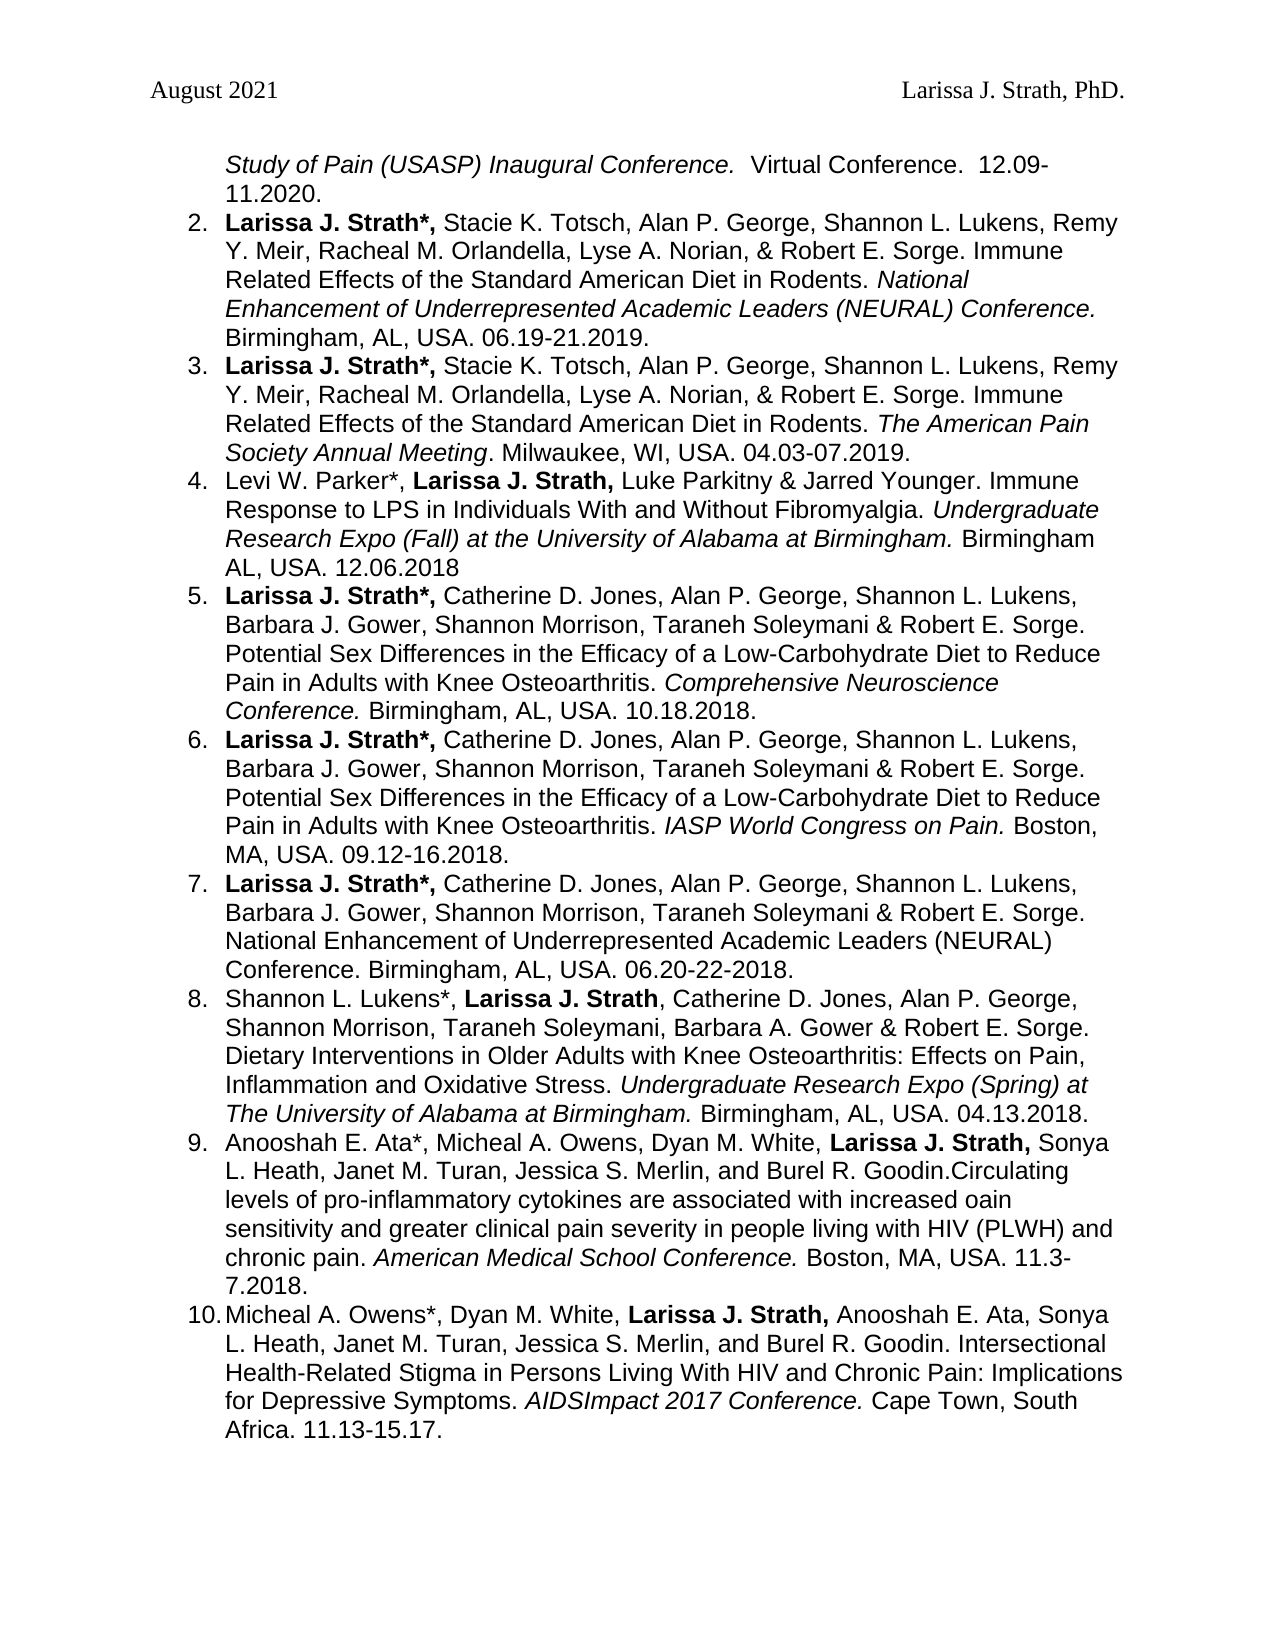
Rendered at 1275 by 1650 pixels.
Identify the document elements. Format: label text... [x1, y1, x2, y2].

list Larissa J. Strath*, Catherine D. Jones, Alan P. George, Shannon L. Lukens, Barbara J. Gower, Shannon Morrison, Taraneh Soleymani & Robert E. Sorge. Potential Sex Differences in the Efficacy of a Low-Carbohydrate Diet to Reduce Pain in Adults with Knee Osteoarthritis. Comprehensive Neuroscience Conference. Birmingham, AL, USA. 10.18.2018. [187, 581, 1125, 725]
list Levi W. Parker*, Larissa J. Strath, Luke Parkitny & Jarred Younger. Immune Response to LPS in Individuals With and Without Fibromyalgia. Undergraduate Research Expo (Fall) at the University of Alabama at Birmingham. Birmingham AL, USA. 12.06.2018 [187, 466, 1125, 581]
list Larissa J. Strath*, Stacie K. Totsch, Alan P. George, Shannon L. Lukens, Remy Y. Meir, Racheal M. Orlandella, Lyse A. Norian, & Robert E. Sorge. Immune Related Effects of the Standard American Diet in Rodents. National Enhancement of Underrepresented Academic Leaders (NEURAL) Conference. Birmingham, AL, USA. 06.19-21.2019. [187, 207, 1125, 351]
list Larissa J. Strath*, Catherine D. Jones, Alan P. George, Shannon L. Lukens, Barbara J. Gower, Shannon Morrison, Taraneh Soleymani & Robert E. Sorge. Potential Sex Differences in the Efficacy of a Low-Carbohydrate Diet to Reduce Pain in Adults with Knee Osteoarthritis. IASP World Congress on Pain. Boston, MA, USA. 09.12-16.2018. [187, 725, 1125, 869]
list Shannon L. Lukens*, Larissa J. Strath, Catherine D. Jones, Alan P. George, Shannon Morrison, Taraneh Soleymani, Barbara A. Gower & Robert E. Sorge. Dietary Interventions in Older Adults with Knee Osteoarthritis: Effects on Pain, Inflammation and Oxidative Stress. Undergraduate Research Expo (Spring) at The University of Alabama at Birmingham. Birmingham, AL, USA. 04.13.2018. [187, 984, 1125, 1127]
list Anooshah E. Ata*, Micheal A. Owens, Dyan M. White, Larissa J. Strath, Sonya L. Heath, Janet M. Turan, Jessica S. Merlin, and Burel R. Goodin.Circulating levels of pro-inflammatory cytokines are associated with increased oain sensitivity and greater clinical pain severity in people living with HIV (PLWH) and chronic pain. American Medical School Conference. Boston, MA, USA. 11.3-7.2018. [187, 1127, 1125, 1300]
list Larissa J. Strath*, Catherine D. Jones, Alan P. George, Shannon L. Lukens, Barbara J. Gower, Shannon Morrison, Taraneh Soleymani & Robert E. Sorge. National Enhancement of Underrepresented Academic Leaders (NEURAL) Conference. Birmingham, AL, USA. 06.20-22-2018. [187, 869, 1125, 984]
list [187, 150, 1125, 207]
list Micheal A. Owens*, Dyan M. White, Larissa J. Strath, Anooshah E. Ata, Sonya L. Heath, Janet M. Turan, Jessica S. Merlin, and Burel R. Goodin. Intersectional Health-Related Stigma in Persons Living With HIV and Chronic Pain: Implications for Depressive Symptoms. AIDSImpact 2017 Conference. Cape Town, South Africa. 11.13-15.17. [187, 1300, 1125, 1444]
list Larissa J. Strath*, Stacie K. Totsch, Alan P. George, Shannon L. Lukens, Remy Y. Meir, Racheal M. Orlandella, Lyse A. Norian, & Robert E. Sorge. Immune Related Effects of the Standard American Diet in Rodents. The American Pain Society Annual Meeting. Milwaukee, WI, USA. 04.03-07.2019. [187, 351, 1125, 466]
